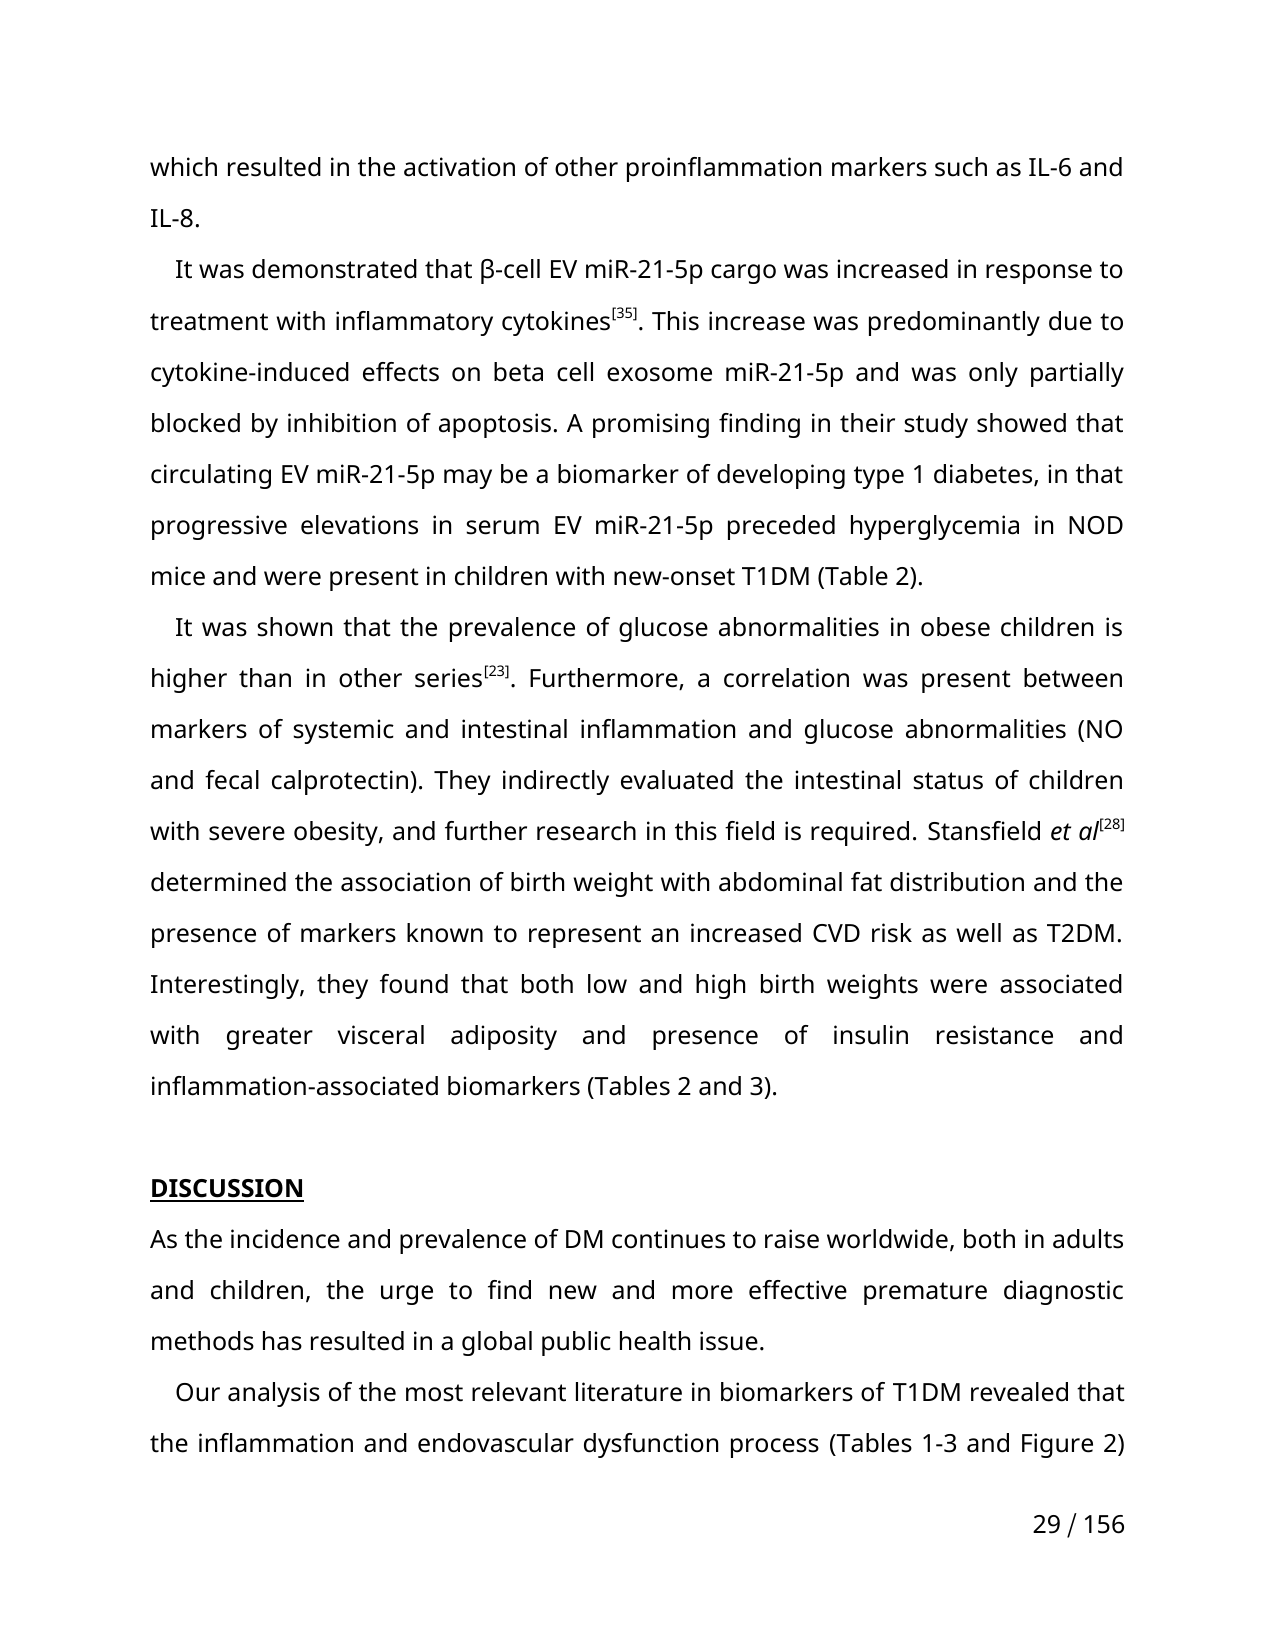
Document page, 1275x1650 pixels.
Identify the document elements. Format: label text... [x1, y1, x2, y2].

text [150, 150, 1125, 235]
text It was shown that the prevalence of glucose abnormalities in obese children is higher than in other series[23]. Furthermore, a correlation was present between markers of systemic and intestinal inflammation and glucose abnormalities (NO and fecal calprotectin). They indirectly evaluated the intestinal status of children with severe obesity, and further research in this field is required. Stansfield et al[28] determined the association of birth weight with abdominal fat distribution and the presence of markers known to represent an increased CVD risk as well as T2DM. Interestingly, they found that both low and high birth weights were associated with greater visceral adiposity and presence of insulin resistance and inflammation-associated biomarkers (Tables 2 and 3). [150, 609, 1125, 1103]
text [150, 1375, 1125, 1460]
text DISCUSSION [150, 1171, 1125, 1205]
text It was demonstrated that β-cell EV miR-21-5p cargo was increased in response to treatment with inflammatory cytokines[35]. This increase was predominantly due to cytokine-induced effects on beta cell exosome miR-21-5p and was only partially blocked by inhibition of apoptosis. A promising finding in their study showed that circulating EV miR-21-5p may be a biomarker of developing type 1 diabetes, in that progressive elevations in serum EV miR-21-5p preceded hyperglycemia in NOD mice and were present in children with new-onset T1DM (Table 2). [150, 252, 1125, 592]
text As the incidence and prevalence of DM continues to raise worldwide, both in adults and children, the urge to find new and more effective premature diagnostic methods has resulted in a global public health issue. [150, 1222, 1125, 1358]
